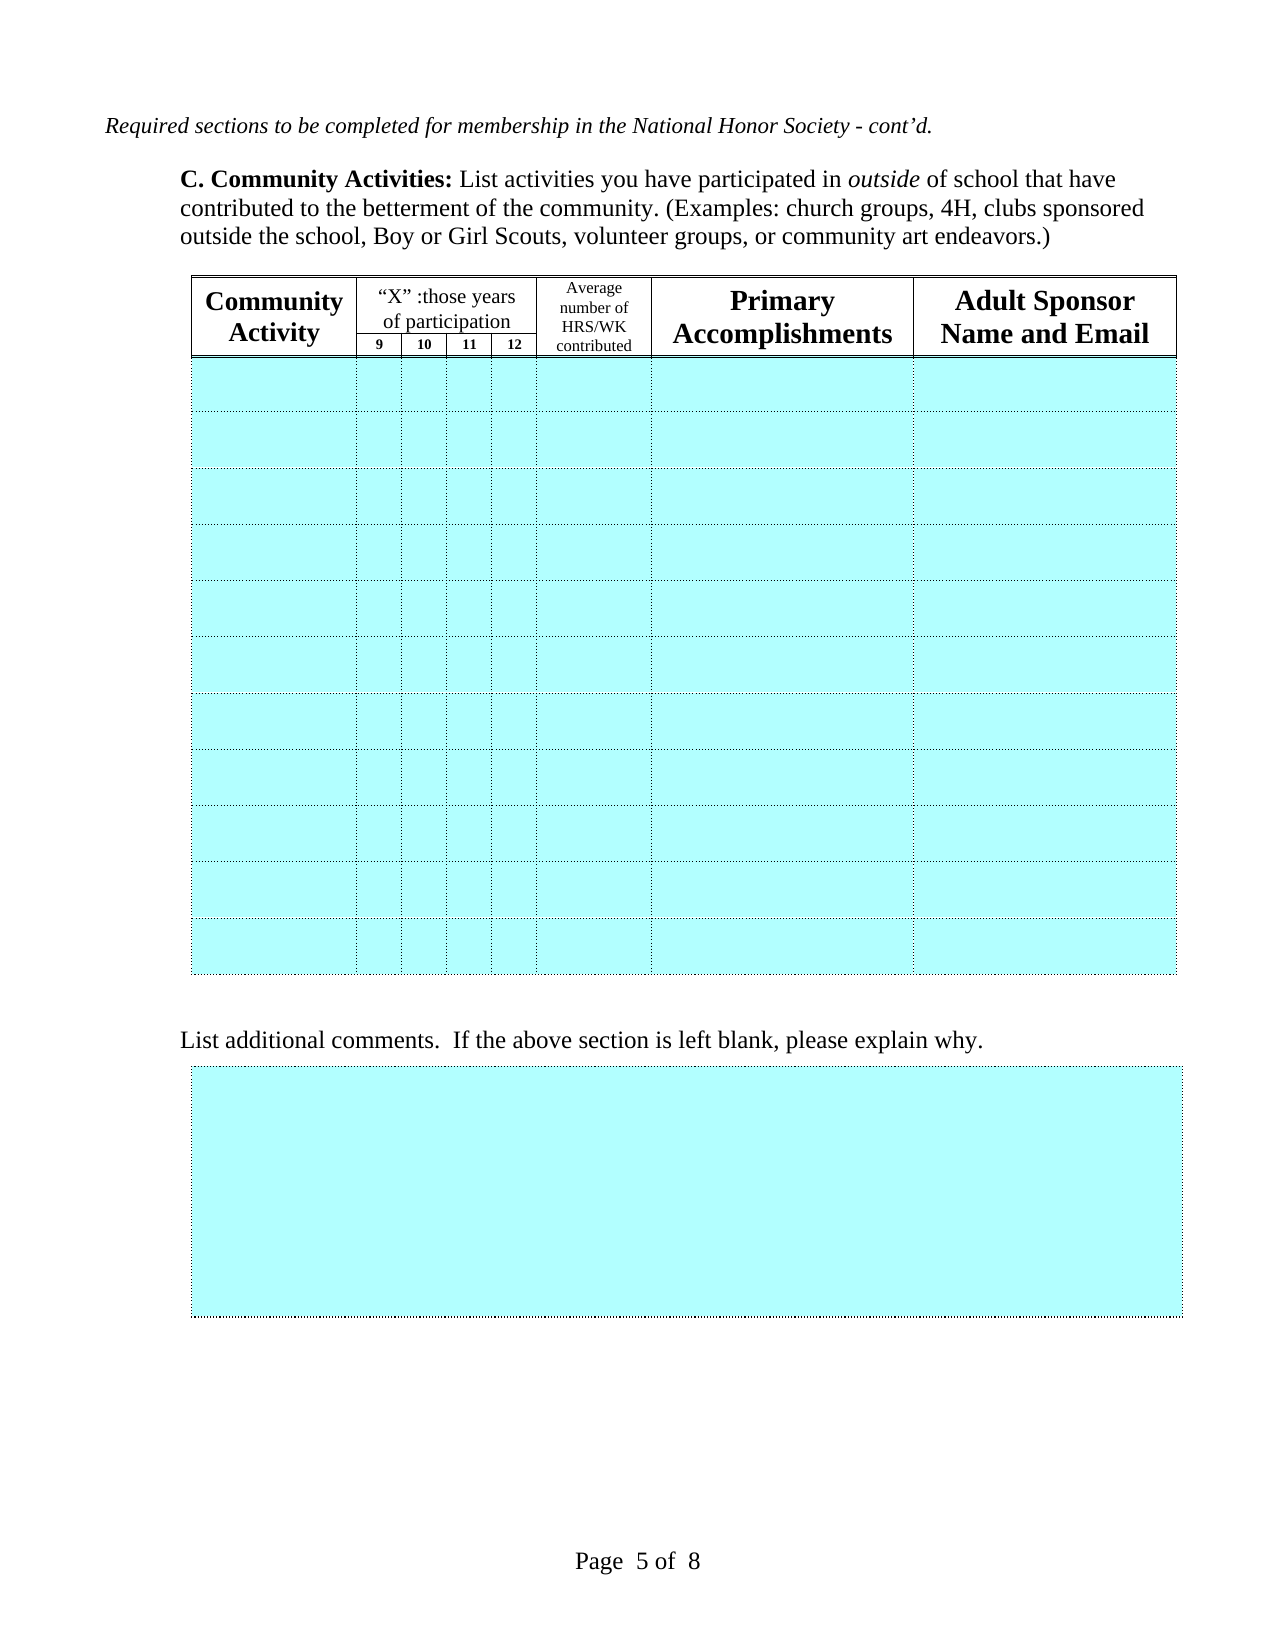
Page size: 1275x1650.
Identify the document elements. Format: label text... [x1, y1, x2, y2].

table_cell [192, 636, 357, 692]
table_cell [357, 861, 402, 917]
table_cell [357, 636, 402, 692]
table_header Primary Accomplishments [652, 278, 913, 355]
text C. Community Activities: List activities you have participated in outside of school that have contributed to the betterment of the community. (Examples: church groups, 4H, clubs sponsored outside the school, Boy or Girl Scouts, volunteer groups, or community art endeavors.) [180, 164, 1170, 250]
table_cell [402, 411, 447, 467]
table_cell [192, 580, 357, 636]
table_cell [651, 636, 913, 692]
table_cell [492, 805, 537, 861]
table_cell [447, 805, 492, 861]
table_cell [537, 749, 651, 805]
table_cell [914, 358, 1176, 411]
table_cell [492, 580, 537, 636]
table_cell [651, 411, 913, 467]
table_cell [537, 918, 651, 974]
table_header “X” :those years of participation [357, 278, 536, 333]
table_cell [492, 636, 537, 692]
table_cell [357, 580, 402, 636]
table_cell [402, 524, 447, 580]
table_cell [447, 358, 492, 411]
table_cell [914, 861, 1176, 917]
table_cell [402, 358, 447, 411]
table_cell [402, 749, 447, 805]
table_cell [651, 749, 913, 805]
table_cell [914, 918, 1176, 974]
table_cell [651, 861, 913, 917]
table_cell [357, 918, 402, 974]
table_cell [492, 411, 537, 467]
table_header [192, 1066, 1182, 1316]
table_cell 11 [447, 334, 491, 355]
table_cell [447, 524, 492, 580]
table_cell 10 [402, 334, 446, 355]
table_cell [447, 918, 492, 974]
table_cell 9 [357, 334, 401, 355]
table_cell [447, 861, 492, 917]
table_cell [192, 411, 357, 467]
table_cell [651, 918, 913, 974]
table_cell [447, 468, 492, 524]
table_cell [492, 468, 537, 524]
table_header Average number of HRS/WK contributed [537, 278, 651, 355]
table_cell [651, 580, 913, 636]
table_cell [914, 693, 1176, 749]
table_cell [192, 805, 357, 861]
table_cell [537, 524, 651, 580]
table_cell [492, 749, 537, 805]
table_cell [651, 358, 913, 411]
table_header Adult Sponsor Name and Email [914, 278, 1176, 355]
table_cell [537, 358, 651, 411]
table_cell [914, 580, 1176, 636]
table_cell [402, 805, 447, 861]
table_cell [651, 468, 913, 524]
table_cell [192, 749, 357, 805]
table_cell 12 [492, 334, 536, 355]
table_cell [537, 636, 651, 692]
table_cell [192, 524, 357, 580]
table_cell [402, 693, 447, 749]
table_cell [447, 693, 492, 749]
table_cell [537, 693, 651, 749]
table_cell [492, 693, 537, 749]
table_cell [357, 749, 402, 805]
table_cell [914, 805, 1176, 861]
table_cell [192, 693, 357, 749]
table_cell [357, 805, 402, 861]
table_cell [447, 749, 492, 805]
table_cell [357, 524, 402, 580]
table_cell [447, 636, 492, 692]
table_cell [914, 524, 1176, 580]
table_cell [537, 411, 651, 467]
table_cell [447, 411, 492, 467]
table_cell [402, 468, 447, 524]
table_cell [537, 805, 651, 861]
table_cell [651, 524, 913, 580]
table_cell [914, 636, 1176, 692]
text Required sections to be completed for membership in the National Honor Society - cont’d. [105, 112, 1170, 139]
table_cell [402, 861, 447, 917]
table_cell [402, 636, 447, 692]
table_cell [492, 918, 537, 974]
table_cell [447, 580, 492, 636]
table_cell [492, 358, 537, 411]
table_cell [402, 580, 447, 636]
table_cell [537, 861, 651, 917]
table_cell [492, 861, 537, 917]
table_cell [192, 468, 357, 524]
table_cell [357, 693, 402, 749]
table_cell [651, 693, 913, 749]
table_cell [357, 411, 402, 467]
table_cell [357, 358, 402, 411]
table_cell [914, 749, 1176, 805]
table_cell [192, 918, 357, 974]
table_header Community Activity [192, 278, 356, 355]
table_cell [192, 358, 357, 411]
table_cell [651, 805, 913, 861]
table_cell [914, 411, 1176, 467]
table_cell [914, 468, 1176, 524]
table_cell [402, 918, 447, 974]
table_cell [537, 468, 651, 524]
table_cell [537, 580, 651, 636]
text List additional comments. If the above section is left blank, please explain why. [180, 1025, 1170, 1053]
table_cell [357, 468, 402, 524]
table_cell [192, 861, 357, 917]
table_cell [492, 524, 537, 580]
